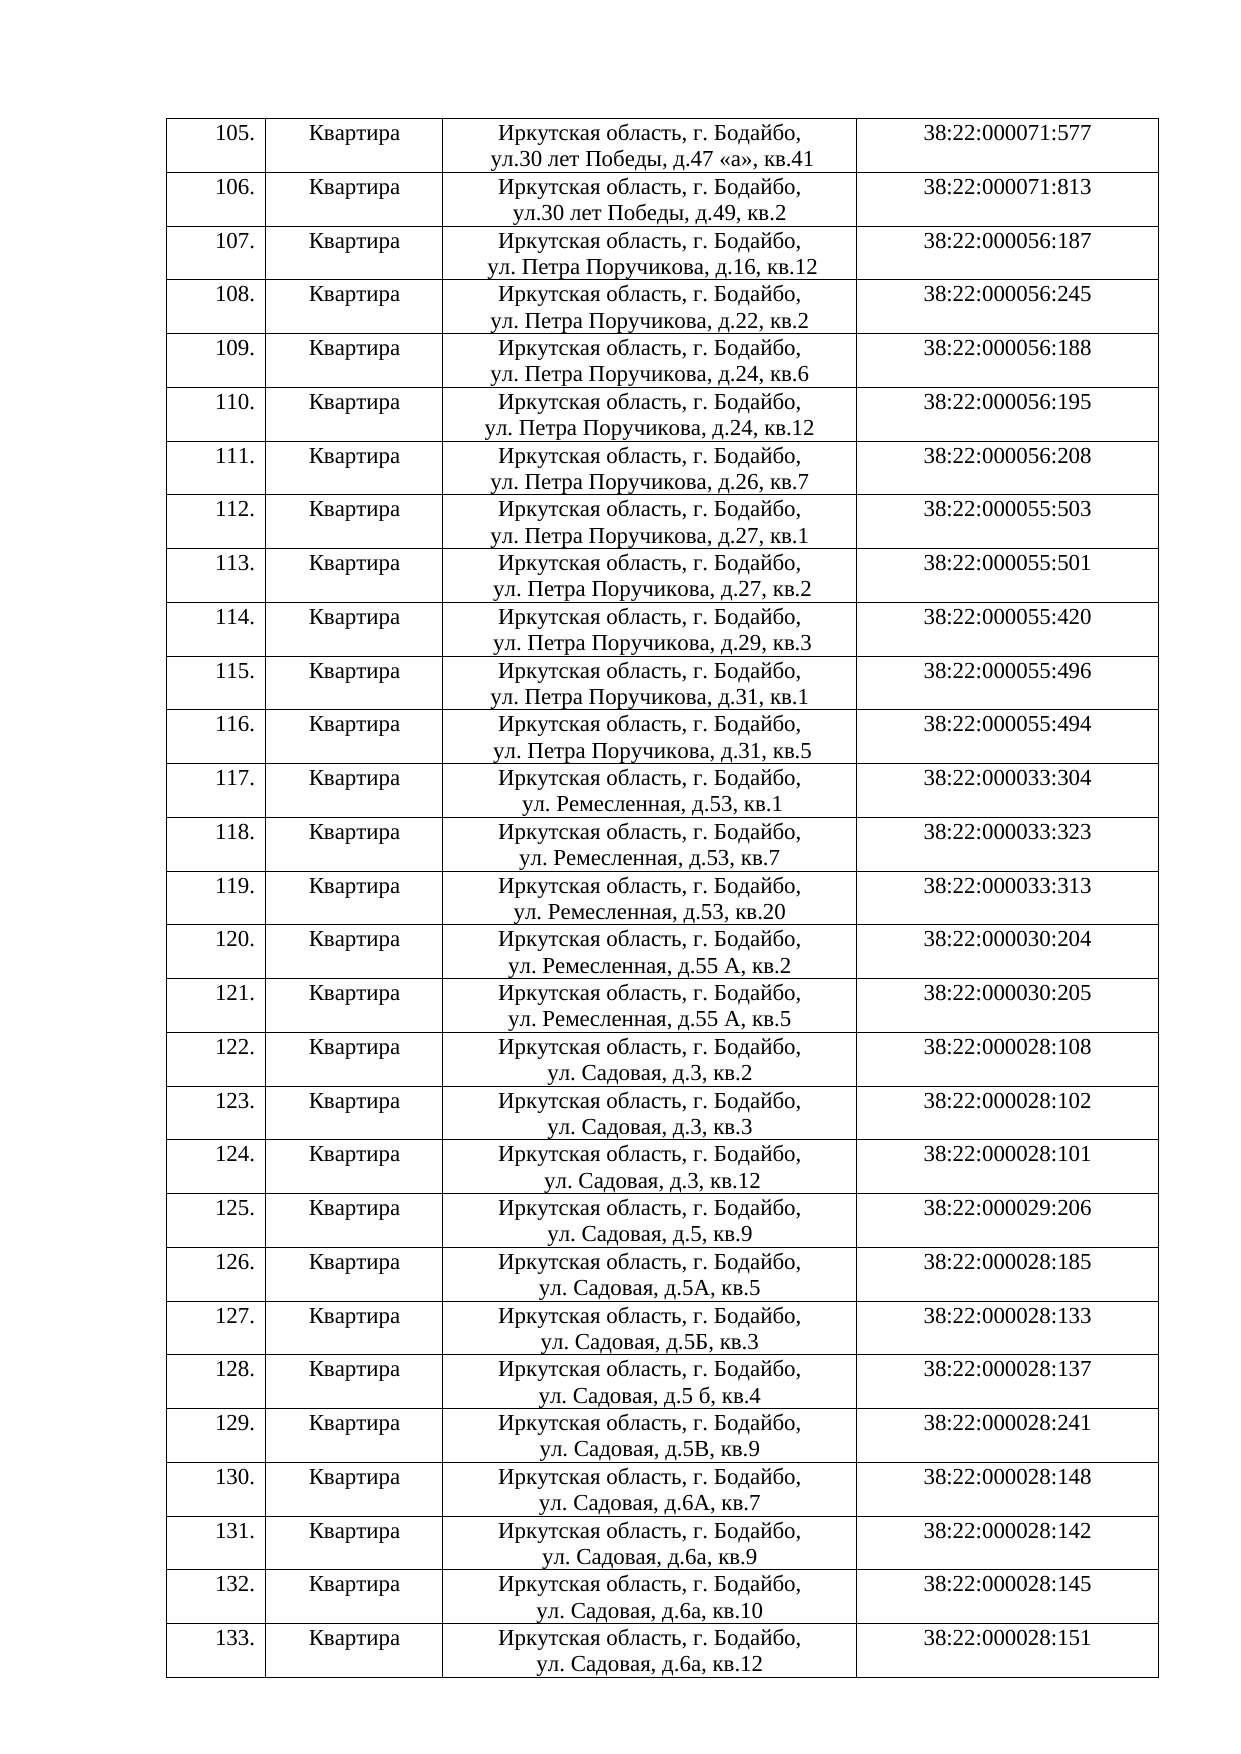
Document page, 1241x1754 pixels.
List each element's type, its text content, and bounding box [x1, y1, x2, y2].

table_cell [167, 872, 265, 924]
table_cell Иркутская область, г. Бодайбо, ул. Петра Поручикова, д.29, кв.3 [443, 603, 856, 656]
table_cell Иркутская область, г. Бодайбо, ул. Петра Поручикова, д.24, кв.6 [443, 334, 856, 387]
table_cell [167, 1624, 265, 1677]
table_cell [167, 549, 265, 602]
table_cell Квартира [266, 1194, 442, 1247]
table_cell Иркутская область, г. Бодайбо, ул. Петра Поручикова, д.27, кв.2 [443, 549, 856, 602]
table_cell [167, 442, 265, 494]
table_cell 38:22:000055:501 [857, 549, 1158, 602]
table_cell [167, 764, 265, 817]
table_cell 38:22:000055:420 [857, 603, 1158, 656]
table_cell 38:22:000028:108 [857, 1033, 1158, 1086]
table_cell [167, 818, 265, 871]
table_cell 38:22:000071:813 [857, 173, 1158, 226]
table_cell 38:22:000056:195 [857, 388, 1158, 441]
table_cell Иркутская область, г. Бодайбо, ул. Садовая, д.5В, кв.9 [443, 1409, 856, 1462]
table_cell [167, 119, 265, 172]
table_cell Иркутская область, г. Бодайбо, ул. Ремесленная, д.53, кв.7 [443, 818, 856, 871]
table_cell Квартира [266, 1140, 442, 1193]
table_cell 38:22:000028:151 [857, 1624, 1158, 1677]
table_cell 38:22:000030:204 [857, 925, 1158, 978]
table_cell [167, 334, 265, 387]
table_cell [167, 388, 265, 441]
table_cell 38:22:000028:142 [857, 1517, 1158, 1569]
table_cell Иркутская область, г. Бодайбо, ул.30 лет Победы, д.49, кв.2 [443, 173, 856, 226]
table_cell Квартира [266, 872, 442, 924]
table_cell Иркутская область, г. Бодайбо, ул. Ремесленная, д.53, кв.1 [443, 764, 856, 817]
table_cell Квартира [266, 1517, 442, 1569]
table_cell 38:22:000028:145 [857, 1570, 1158, 1623]
table_cell Иркутская область, г. Бодайбо, ул. Садовая, д.3, кв.12 [443, 1140, 856, 1193]
table_cell [167, 1463, 265, 1516]
table_cell Иркутская область, г. Бодайбо, ул. Петра Поручикова, д.16, кв.12 [443, 227, 856, 279]
table_cell Квартира [266, 925, 442, 978]
table_cell Квартира [266, 1248, 442, 1301]
table_cell 38:22:000033:323 [857, 818, 1158, 871]
table_cell 38:22:000055:496 [857, 657, 1158, 709]
table_cell Иркутская область, г. Бодайбо, ул. Петра Поручикова, д.31, кв.1 [443, 657, 856, 709]
table_cell [167, 979, 265, 1032]
table_cell Квартира [266, 603, 442, 656]
table_cell Иркутская область, г. Бодайбо, ул. Садовая, д.6а, кв.9 [443, 1517, 856, 1569]
table_cell 38:22:000028:185 [857, 1248, 1158, 1301]
table_cell 38:22:000028:241 [857, 1409, 1158, 1462]
table_cell 38:22:000028:148 [857, 1463, 1158, 1516]
table_cell Квартира [266, 1087, 442, 1139]
table_cell Квартира [266, 119, 442, 172]
table_cell Квартира [266, 979, 442, 1032]
table_cell 38:22:000056:187 [857, 227, 1158, 279]
table_cell 38:22:000030:205 [857, 979, 1158, 1032]
table_cell 38:22:000029:206 [857, 1194, 1158, 1247]
table_cell Иркутская область, г. Бодайбо, ул. Петра Поручикова, д.22, кв.2 [443, 280, 856, 333]
table_cell Иркутская область, г. Бодайбо, ул. Садовая, д.6А, кв.7 [443, 1463, 856, 1516]
table_cell 38:22:000033:313 [857, 872, 1158, 924]
table_cell [167, 1409, 265, 1462]
table_cell [167, 1517, 265, 1569]
table_cell Квартира [266, 1409, 442, 1462]
table_cell 38:22:000055:494 [857, 710, 1158, 763]
table_cell Квартира [266, 227, 442, 279]
table_cell Иркутская область, г. Бодайбо, ул. Садовая, д.3, кв.3 [443, 1087, 856, 1139]
table_cell 38:22:000055:503 [857, 495, 1158, 548]
table_cell 38:22:000056:188 [857, 334, 1158, 387]
table_cell Иркутская область, г. Бодайбо, ул. Садовая, д.5 б, кв.4 [443, 1355, 856, 1408]
table_cell [167, 710, 265, 763]
table_cell [167, 1570, 265, 1623]
table_cell [167, 1140, 265, 1193]
table_cell Квартира [266, 495, 442, 548]
table_cell 38:22:000071:577 [857, 119, 1158, 172]
table_cell Квартира [266, 280, 442, 333]
table_cell Иркутская область, г. Бодайбо, ул. Садовая, д.6а, кв.12 [443, 1624, 856, 1677]
table_cell 38:22:000028:102 [857, 1087, 1158, 1139]
table_cell Квартира [266, 1463, 442, 1516]
table_cell 38:22:000028:137 [857, 1355, 1158, 1408]
table_cell [167, 227, 265, 279]
table_cell [167, 1087, 265, 1139]
table_cell Иркутская область, г. Бодайбо, ул. Ремесленная, д.55 А, кв.5 [443, 979, 856, 1032]
table_cell Иркутская область, г. Бодайбо, ул. Петра Поручикова, д.24, кв.12 [443, 388, 856, 441]
table_cell [167, 1194, 265, 1247]
table_cell [167, 603, 265, 656]
table_cell [167, 925, 265, 978]
table_cell [167, 495, 265, 548]
table_cell Квартира [266, 549, 442, 602]
table_cell Квартира [266, 710, 442, 763]
table_cell 38:22:000028:133 [857, 1302, 1158, 1354]
table_cell Квартира [266, 388, 442, 441]
table_cell Квартира [266, 1570, 442, 1623]
table_cell [167, 1355, 265, 1408]
table_cell Квартира [266, 1033, 442, 1086]
table_cell [167, 657, 265, 709]
table_cell 38:22:000056:245 [857, 280, 1158, 333]
table_cell Иркутская область, г. Бодайбо, ул. Садовая, д.5, кв.9 [443, 1194, 856, 1247]
table_cell Квартира [266, 173, 442, 226]
table_cell Квартира [266, 1624, 442, 1677]
table_cell 38:22:000028:101 [857, 1140, 1158, 1193]
table_cell [167, 1248, 265, 1301]
table_cell Иркутская область, г. Бодайбо, ул. Садовая, д.5А, кв.5 [443, 1248, 856, 1301]
table_cell Квартира [266, 334, 442, 387]
table_cell Иркутская область, г. Бодайбо, ул. Ремесленная, д.55 А, кв.2 [443, 925, 856, 978]
table_cell Иркутская область, г. Бодайбо, ул. Петра Поручикова, д.27, кв.1 [443, 495, 856, 548]
table_cell Иркутская область, г. Бодайбо, ул. Садовая, д.3, кв.2 [443, 1033, 856, 1086]
table_cell 38:22:000033:304 [857, 764, 1158, 817]
table_cell [167, 173, 265, 226]
table_cell Иркутская область, г. Бодайбо, ул. Садовая, д.5Б, кв.3 [443, 1302, 856, 1354]
table_cell Квартира [266, 442, 442, 494]
table_cell Квартира [266, 1302, 442, 1354]
table_cell Иркутская область, г. Бодайбо, ул. Петра Поручикова, д.31, кв.5 [443, 710, 856, 763]
table_cell Квартира [266, 1355, 442, 1408]
table_cell Иркутская область, г. Бодайбо, ул. Ремесленная, д.53, кв.20 [443, 872, 856, 924]
table_cell 38:22:000056:208 [857, 442, 1158, 494]
table_cell Иркутская область, г. Бодайбо, ул. Садовая, д.6а, кв.10 [443, 1570, 856, 1623]
table_cell Квартира [266, 657, 442, 709]
table_cell [167, 1033, 265, 1086]
table_cell Иркутская область, г. Бодайбо, ул.30 лет Победы, д.47 «а», кв.41 [443, 119, 856, 172]
table_cell Квартира [266, 764, 442, 817]
table_cell Квартира [266, 818, 442, 871]
table_cell Иркутская область, г. Бодайбо, ул. Петра Поручикова, д.26, кв.7 [443, 442, 856, 494]
table_cell [167, 280, 265, 333]
table_cell [167, 1302, 265, 1354]
